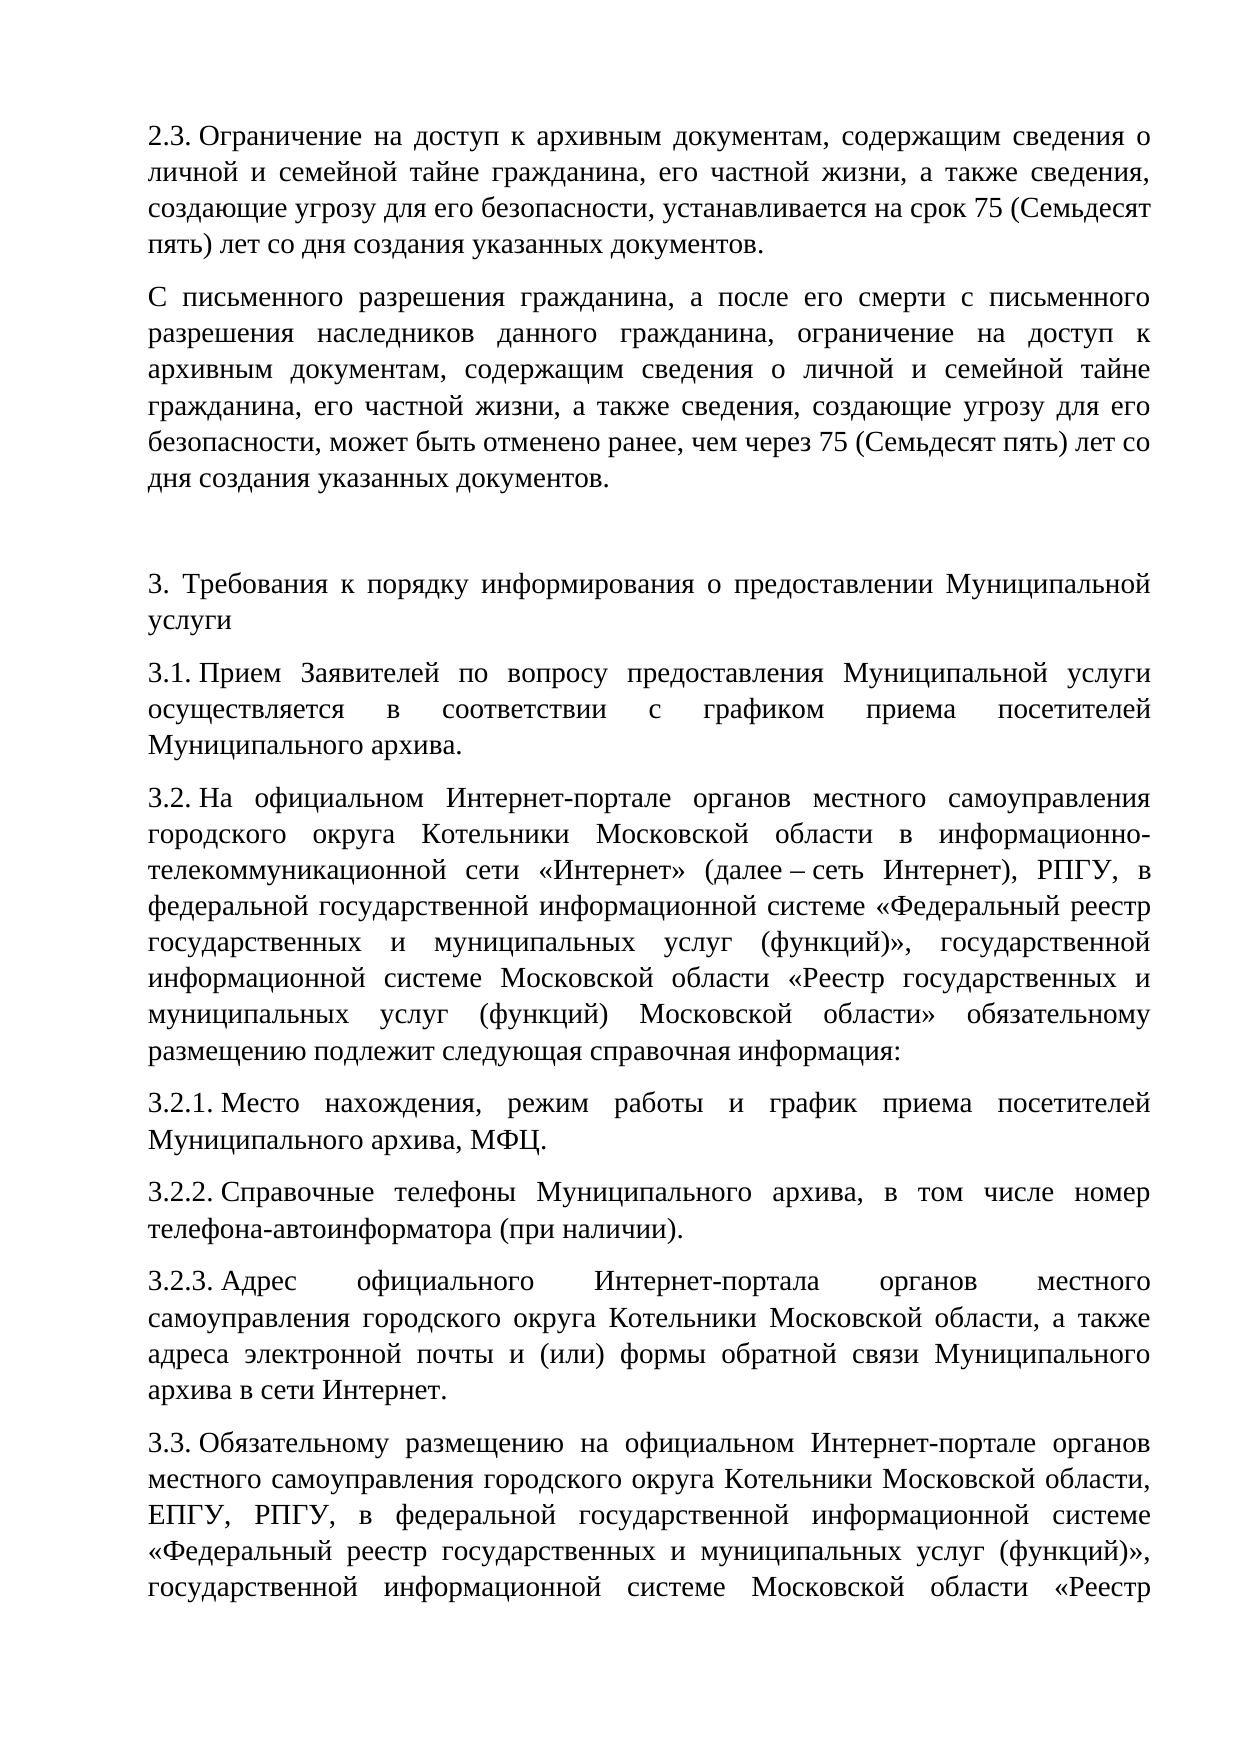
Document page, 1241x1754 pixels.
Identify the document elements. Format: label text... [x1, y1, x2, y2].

text 3.2.2. Справочные телефоны Муниципального архива, в том числе номер телефона-автоинформатора (при наличии). [148, 1174, 1152, 1244]
text 3.2.3. Адрес официального Интернет-портала органов местного самоуправления городского округа Котельники Московской области, а также адреса электронной почты и (или) формы обратной связи Муниципального архива в сети Интернет. [148, 1263, 1152, 1406]
text 2.3. Ограничение на доступ к архивным документам, содержащим сведения о личной и семейной тайне гражданина, его частной жизни, а также сведения, создающие угрозу для его безопасности, устанавливается на срок 75 (Семьдесят пять) лет со дня создания указанных документов. [148, 118, 1152, 260]
text 3. Требования к порядку информирования о предоставлении Муниципальной услуги [148, 566, 1152, 635]
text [148, 1425, 1152, 1603]
text 3.2.1. Место нахождения, режим работы и график приема посетителей Муниципального архива, МФЦ. [148, 1086, 1152, 1155]
text 3.1. Прием Заявителей по вопросу предоставления Муниципальной услуги осуществляется в соответствии с графиком приема посетителей Муниципального архива. [148, 655, 1152, 761]
text 3.2. На официальном Интернет-портале органов местного самоуправления городского округа Котельники Московской области в информационно-телекоммуникационной сети «Интернет» (далее – сеть Интернет), РПГУ, в федеральной государственной информационной системе «Федеральный реестр государственных и муниципальных услуг (функций)», государственной информационной системе Московской области «Реестр государственных и муниципальных услуг (функций) Московской области» обязательному размещению подлежит следующая справочная информация: [148, 780, 1152, 1066]
text С письменного разрешения гражданина, а после его смерти с письменного разрешения наследников данного гражданина, ограничение на доступ к архивным документам, содержащим сведения о личной и семейной тайне гражданина, его частной жизни, а также сведения, создающие угрозу для его безопасности, может быть отменено ранее, чем через 75 (Семьдесят пять) лет со дня создания указанных документов. [148, 279, 1152, 494]
